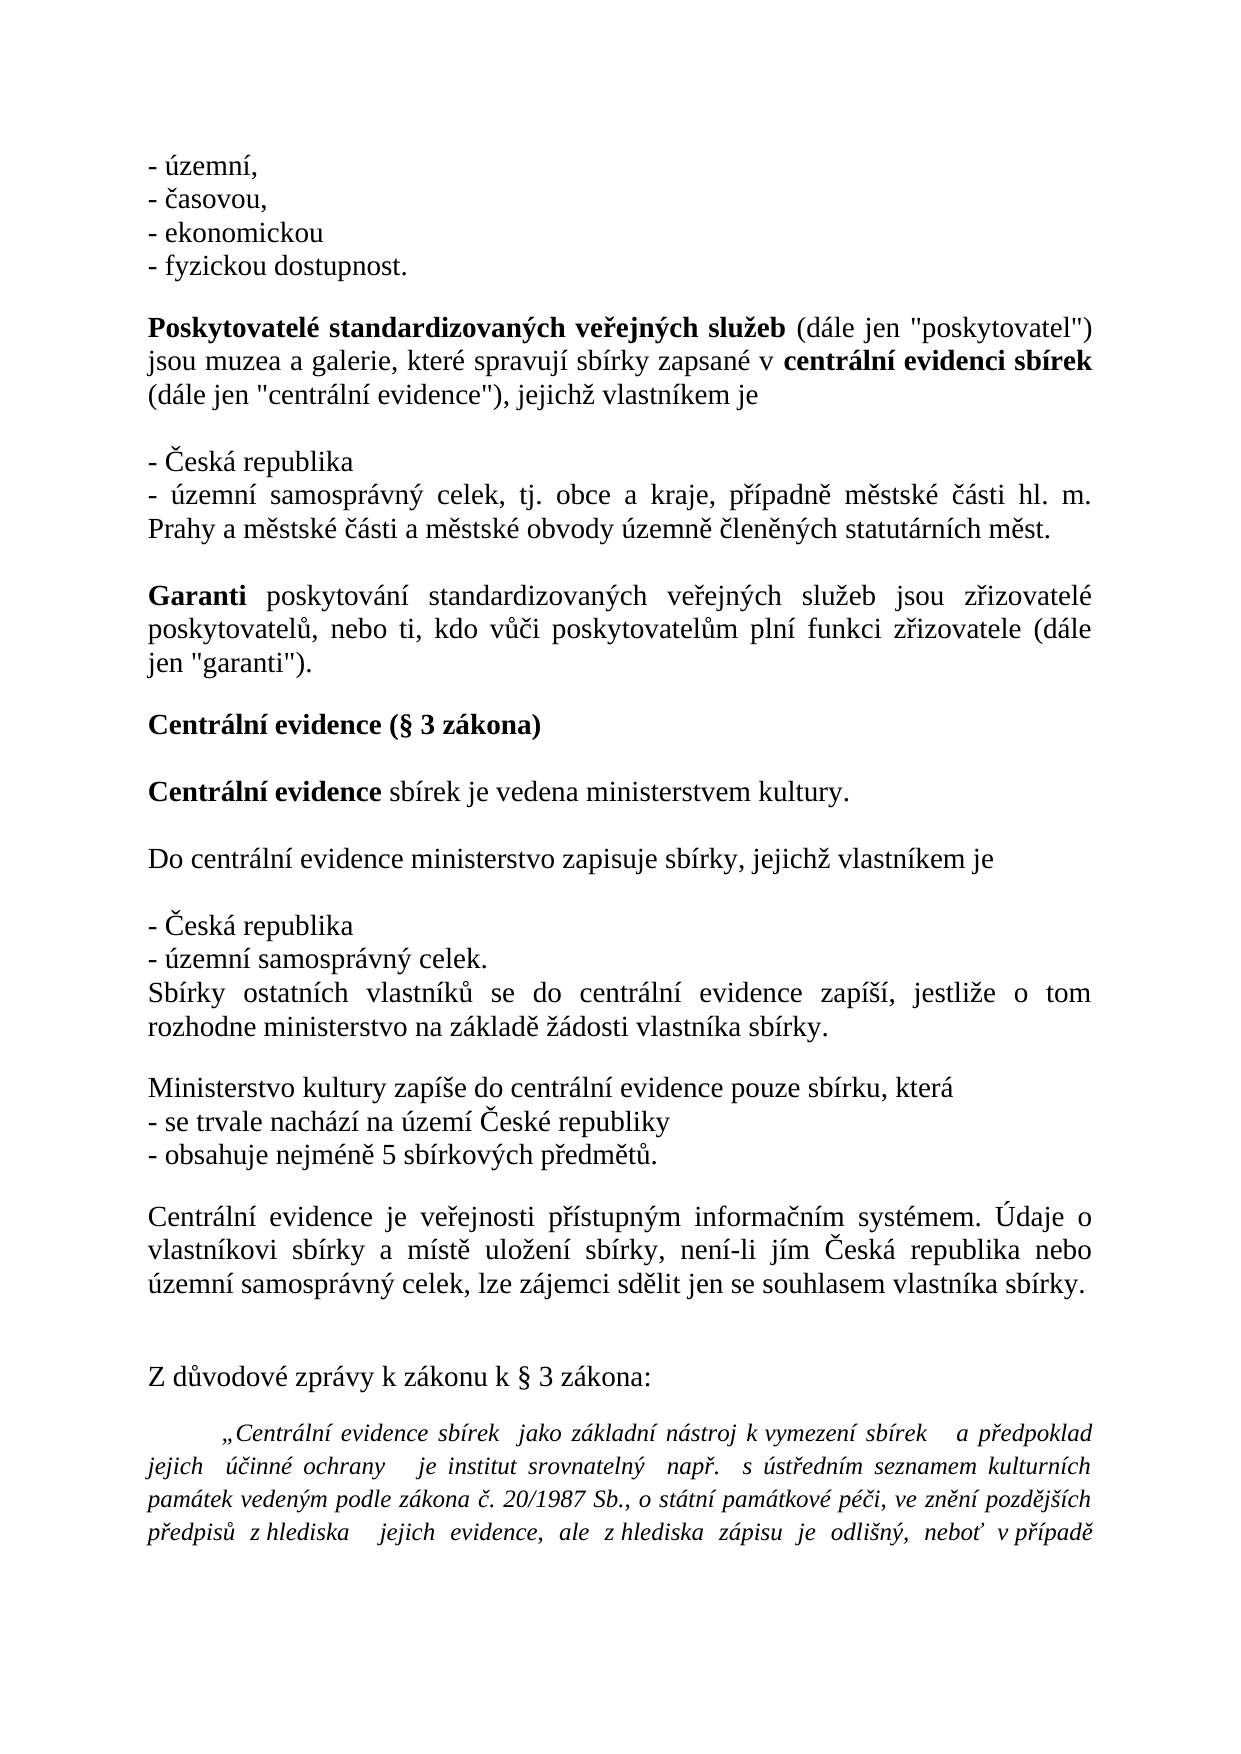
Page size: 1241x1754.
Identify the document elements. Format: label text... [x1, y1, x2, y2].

text Centrální evidence (§ 3 zákona) [148, 707, 1093, 740]
text - Česká republika [148, 908, 1093, 942]
text - územní samosprávný celek. [148, 942, 1093, 975]
text - obsahuje nejméně 5 sbírkových předmětů. [148, 1137, 1093, 1171]
text Sbírky ostatních vlastníků se do centrální evidence zapíší, jestliže o tom rozhodne ministerstvo na základě žádosti vlastníka sbírky. [148, 975, 1093, 1042]
text - se trvale nachází na území České republiky [148, 1104, 1093, 1137]
text - časovou, [148, 181, 1093, 215]
text - územní, [148, 148, 1093, 181]
text Ministerstvo kultury zapíše do centrální evidence pouze sbírku, která [148, 1070, 1093, 1104]
text Centrální evidence je veřejnosti přístupným informačním systémem. Údaje o vlastníkovi sbírky a místě uložení sbírky, není-li jím Česká republika nebo územní samosprávný celek, lze zájemci sdělit jen se souhlasem vlastníka sbírky. [148, 1199, 1093, 1299]
text Garanti poskytování standardizovaných veřejných služeb jsou zřizovatelé poskytovatelů, nebo ti, kdo vůči poskytovatelům plní funkci zřizovatele (dále jen "garanti"). [148, 578, 1093, 679]
text - ekonomickou [148, 215, 1093, 248]
text Z důvodové zprávy k zákonu k § 3 zákona: [148, 1359, 1093, 1392]
text Centrální evidence sbírek je vedena ministerstvem kultury. [148, 774, 1093, 807]
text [148, 1418, 1093, 1546]
text - Česká republika [148, 444, 1093, 477]
text - územní samosprávný celek, tj. obce a kraje, případně městské části hl. m. Prahy a městské části a městské obvody územně členěných statutárních měst. [148, 477, 1093, 544]
text - fyzickou dostupnost. [148, 248, 1093, 282]
text Do centrální evidence ministerstvo zapisuje sbírky, jejichž vlastníkem je [148, 841, 1093, 874]
text Poskytovatelé standardizovaných veřejných služeb (dále jen "poskytovatel") jsou muzea a galerie, které spravují sbírky zapsané v centrální evidenci sbírek (dále jen "centrální evidence"), jejichž vlastníkem je [148, 310, 1093, 410]
